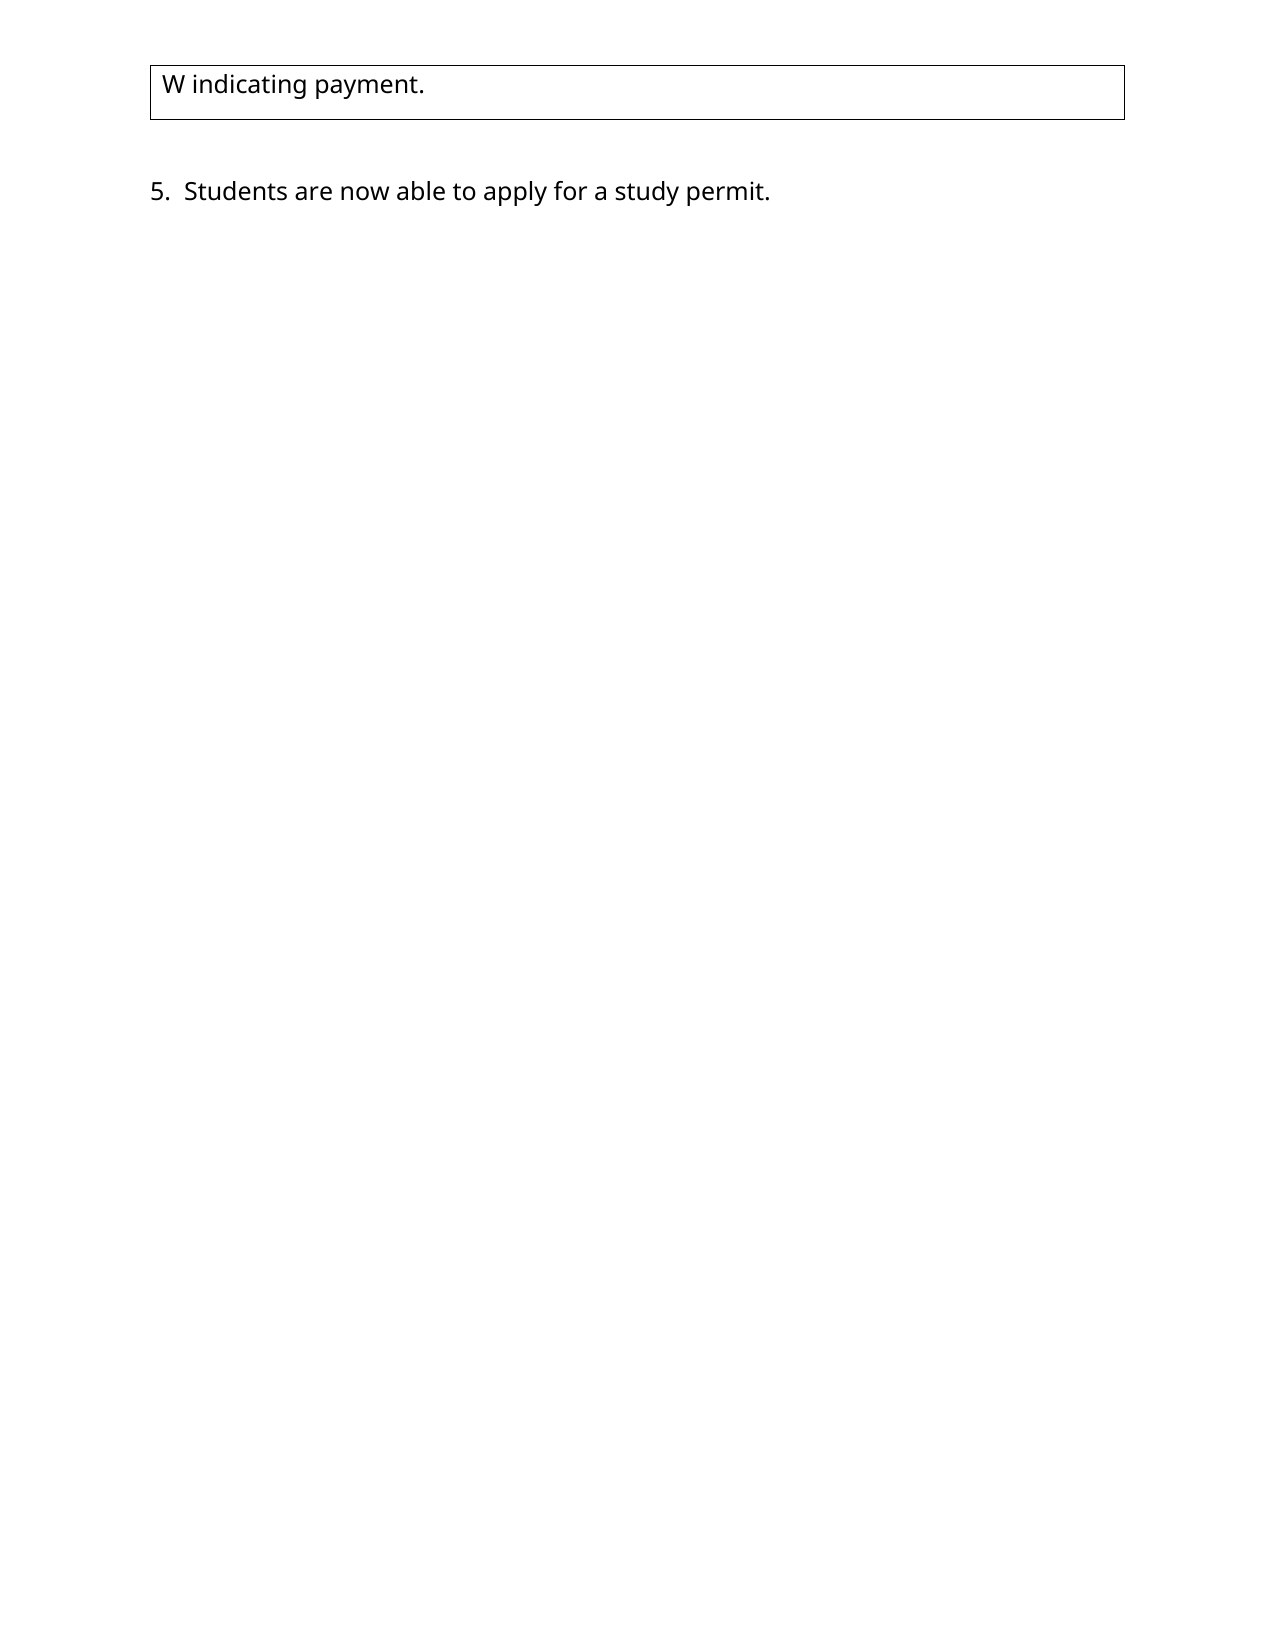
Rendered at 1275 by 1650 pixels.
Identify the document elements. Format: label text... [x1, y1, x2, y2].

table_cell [151, 66, 1124, 119]
text 5. Students are now able to apply for a study permit. [150, 174, 1125, 208]
